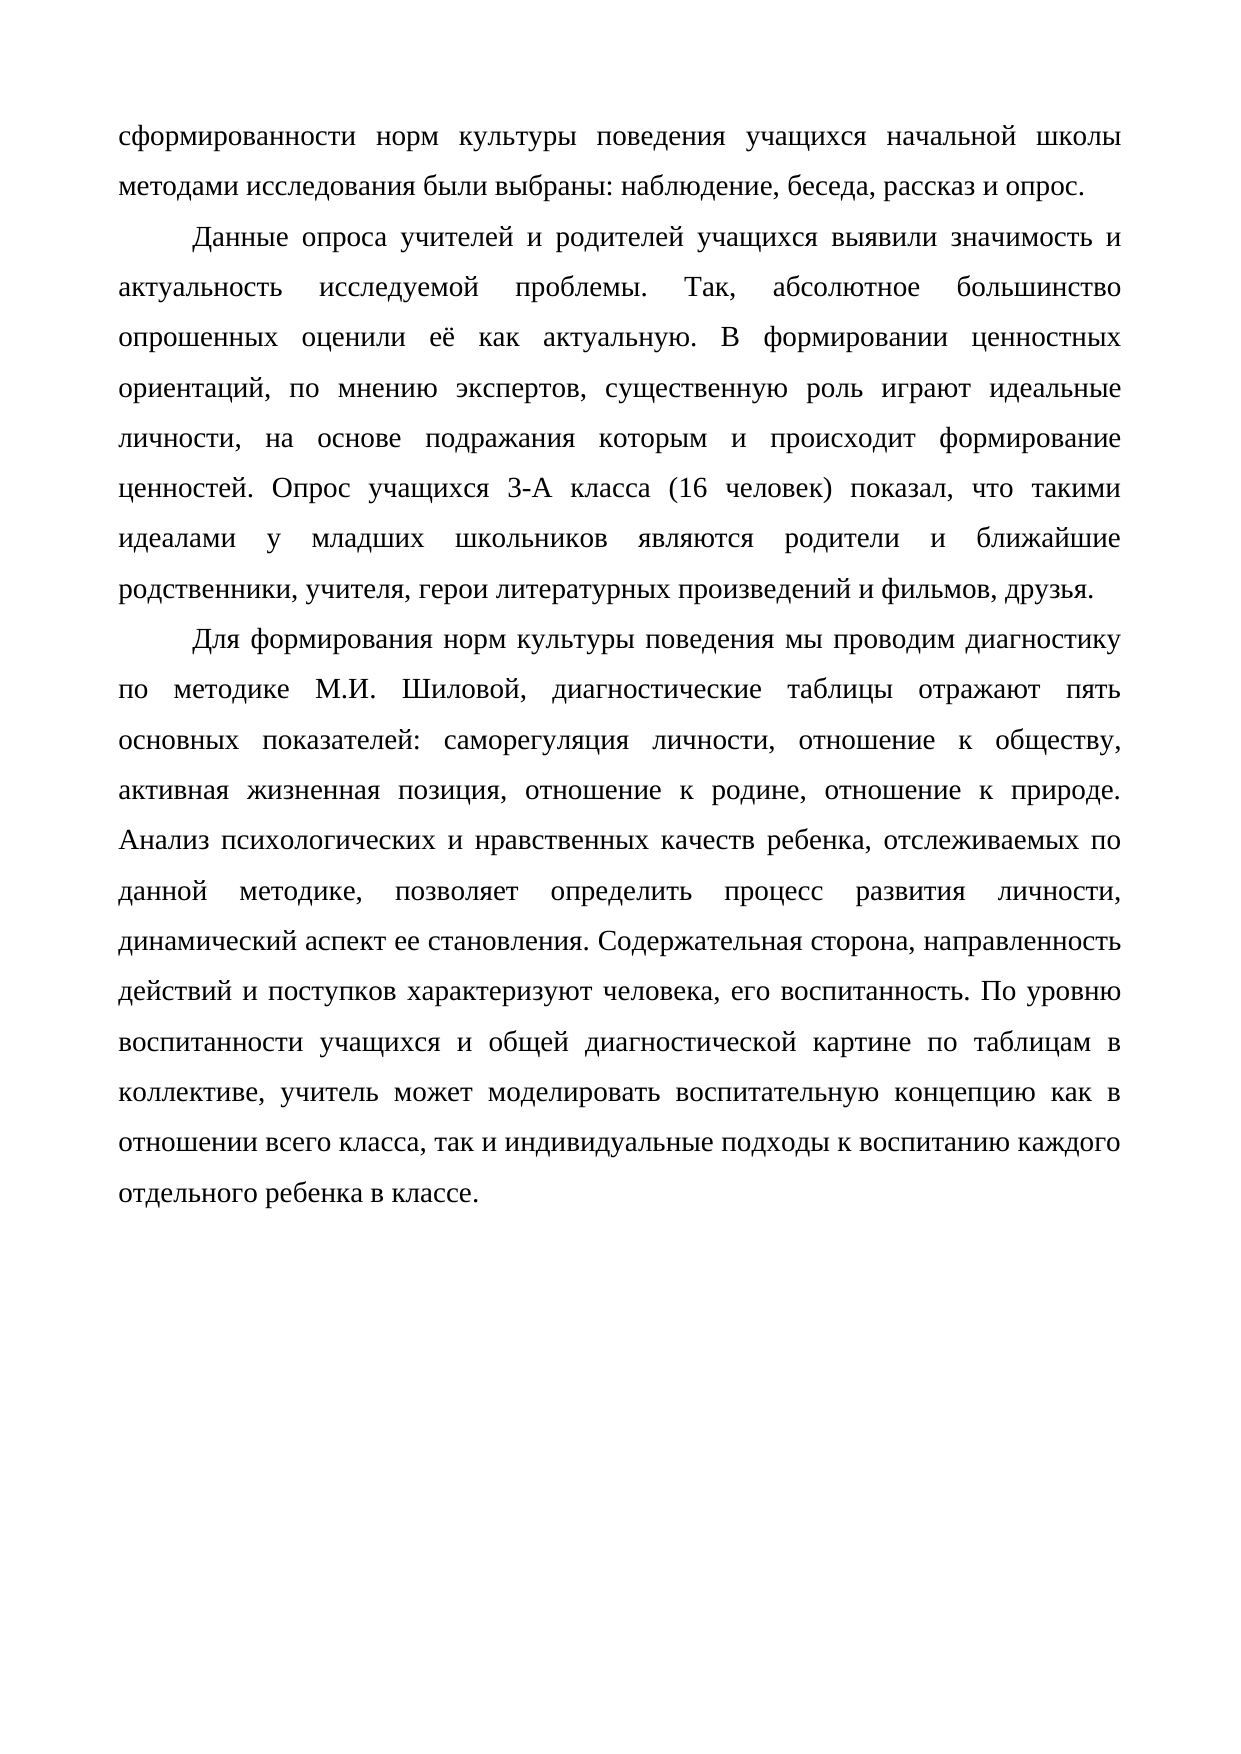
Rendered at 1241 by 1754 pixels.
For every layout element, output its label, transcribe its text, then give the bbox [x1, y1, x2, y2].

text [118, 118, 1122, 202]
text Для формирования норм культуры поведения мы проводим диагностику по методике М.И. Шиловой, диагностические таблицы отражают пять основных показателей: саморегуляция личности, отношение к обществу, активная жизненная позиция, отношение к родине, отношение к природе. Анализ психологических и нравственных качеств ребенка, отслеживаемых по данной методике, позволяет определить процесс развития личности, динамический аспект ее становления. Содержательная сторона, направленность действий и поступков характеризуют человека, его воспитанность. По уровню воспитанности учащихся и общей диагностической картине по таблицам в коллективе, учитель может моделировать воспитательную концепцию как в отношении всего класса, так и индивидуальные подходы к воспитанию каждого отдельного ребенка в классе. [118, 621, 1122, 1208]
text Данные опроса учителей и родителей учащихся выявили значимость и актуальность исследуемой проблемы. Так, абсолютное большинство опрошенных оценили её как актуальную. В формировании ценностных ориентаций, по мнению экспертов, существенную роль играют идеальные личности, на основе подражания которым и происходит формирование ценностей. Опрос учащихся 3-А класса (16 человек) показал, что такими идеалами у младших школьников являются родители и ближайшие родственники, учителя, герои литературных произведений и фильмов, друзья. [118, 219, 1122, 604]
